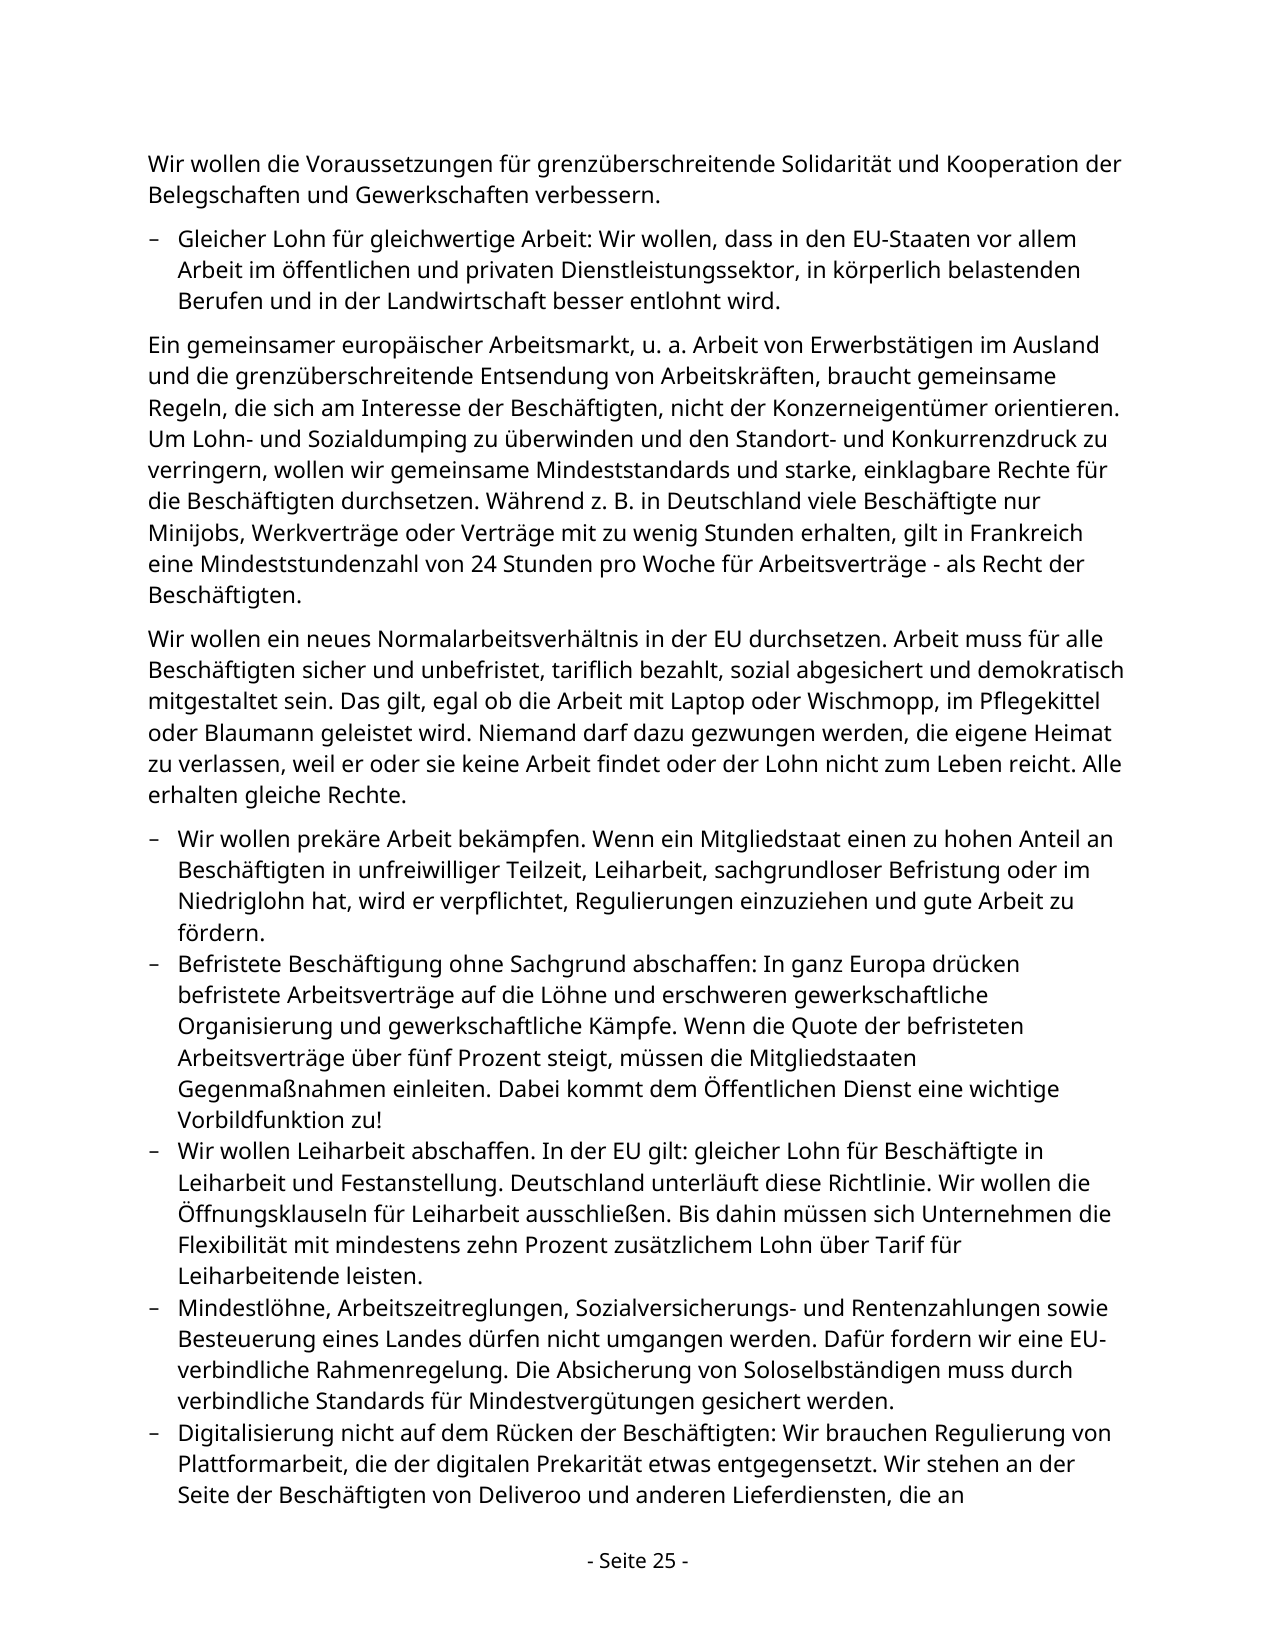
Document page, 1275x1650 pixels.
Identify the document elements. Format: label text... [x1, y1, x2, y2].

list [148, 1416, 1127, 1510]
list Wir wollen prekäre Arbeit bekämpfen. Wenn ein Mitgliedstaat einen zu hohen Anteil an Beschäftigten in unfreiwilliger Teilzeit, Leiharbeit, sachgrundloser Befristung oder im Niedriglohn hat, wird er verpflichtet, Regulierungen einzuziehen und gute Arbeit zu fördern. [148, 823, 1127, 948]
list Wir wollen Leiharbeit abschaffen. In der EU gilt: gleicher Lohn für Beschäftigte in Leiharbeit und Festanstellung. Deutschland unterläuft diese Richtlinie. Wir wollen die Öffnungsklauseln für Leiharbeit ausschließen. Bis dahin müssen sich Unternehmen die Flexibilität mit mindestens zehn Prozent zusätzlichem Lohn über Tarif für Leiharbeitende leisten. [148, 1135, 1127, 1291]
list Mindestlöhne, Arbeitszeitreglungen, Sozialversicherungs- und Rentenzahlungen sowie Besteuerung eines Landes dürfen nicht umgangen werden. Dafür fordern wir eine EU-verbindliche Rahmenregelung. Die Absicherung von Soloselbständigen muss durch verbindliche Standards für Mindestvergütungen gesichert werden. [148, 1291, 1127, 1416]
list Gleicher Lohn für gleichwertige Arbeit: Wir wollen, dass in den EU-Staaten vor allem Arbeit im öffentlichen und privaten Dienstleistungssektor, in körperlich belastenden Berufen und in der Landwirtschaft besser entlohnt wird. [148, 223, 1127, 316]
text Wir wollen ein neues Normalarbeitsverhältnis in der EU durchsetzen. Arbeit muss für alle Beschäftigten sicher und unbefristet, tariflich bezahlt, sozial abgesichert und demokratisch mitgestaltet sein. Das gilt, egal ob die Arbeit mit Laptop oder Wischmopp, im Pflegekittel oder Blaumann geleistet wird. Niemand darf dazu gezwungen werden, die eigene Heimat zu verlassen, weil er oder sie keine Arbeit findet oder der Lohn nicht zum Leben reicht. Alle erhalten gleiche Rechte. [148, 623, 1127, 810]
list Befristete Beschäftigung ohne Sachgrund abschaffen: In ganz Europa drücken befristete Arbeitsverträge auf die Löhne und erschweren gewerkschaftliche Organisierung und gewerkschaftliche Kämpfe. Wenn die Quote der befristeten Arbeitsverträge über fünf Prozent steigt, müssen die Mitgliedstaaten Gegenmaßnahmen einleiten. Dabei kommt dem Öffentlichen Dienst eine wichtige Vorbildfunktion zu! [148, 948, 1127, 1135]
text Ein gemeinsamer europäischer Arbeitsmarkt, u. a. Arbeit von Erwerbstätigen im Ausland und die grenzüberschreitende Entsendung von Arbeitskräften, braucht gemeinsame Regeln, die sich am Interesse der Beschäftigten, nicht der Konzerneigentümer orientieren. Um Lohn- und Sozialdumping zu überwinden und den Standort- und Konkurrenzdruck zu verringern, wollen wir gemeinsame Mindeststandards und starke, einklagbare Rechte für die Beschäftigten durchsetzen. Während z. B. in Deutschland viele Beschäftigte nur Minijobs, Werkverträge oder Verträge mit zu wenig Stunden erhalten, gilt in Frankreich eine Mindeststundenzahl von 24 Stunden pro Woche für Arbeitsverträge - als Recht der Beschäftigten. [148, 329, 1127, 610]
text Wir wollen die Voraussetzungen für grenzüberschreitende Solidarität und Kooperation der Belegschaften und Gewerkschaften verbessern. [148, 148, 1127, 210]
